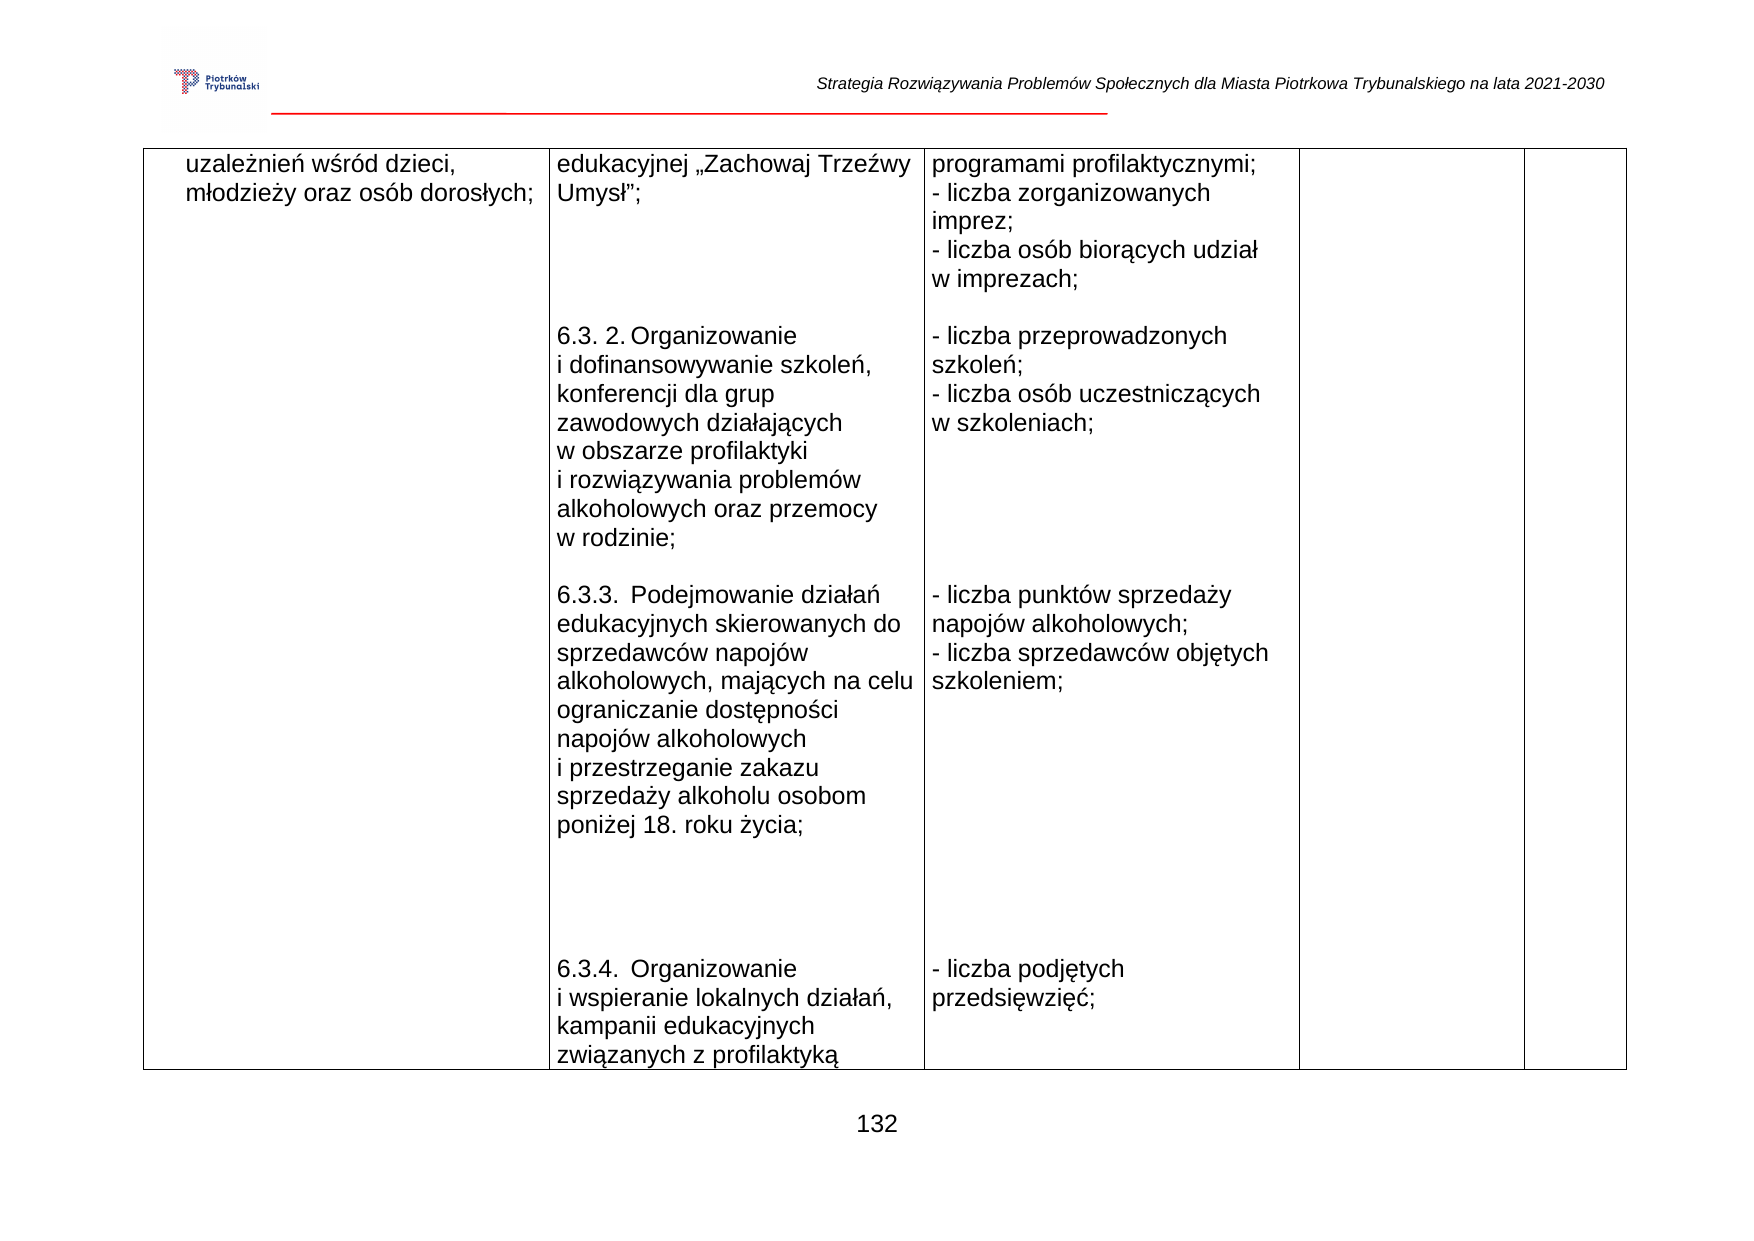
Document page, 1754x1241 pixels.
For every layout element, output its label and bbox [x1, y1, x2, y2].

picture [161, 26, 268, 133]
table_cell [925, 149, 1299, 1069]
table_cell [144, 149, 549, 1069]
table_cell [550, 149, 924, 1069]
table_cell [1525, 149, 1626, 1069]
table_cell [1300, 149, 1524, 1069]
